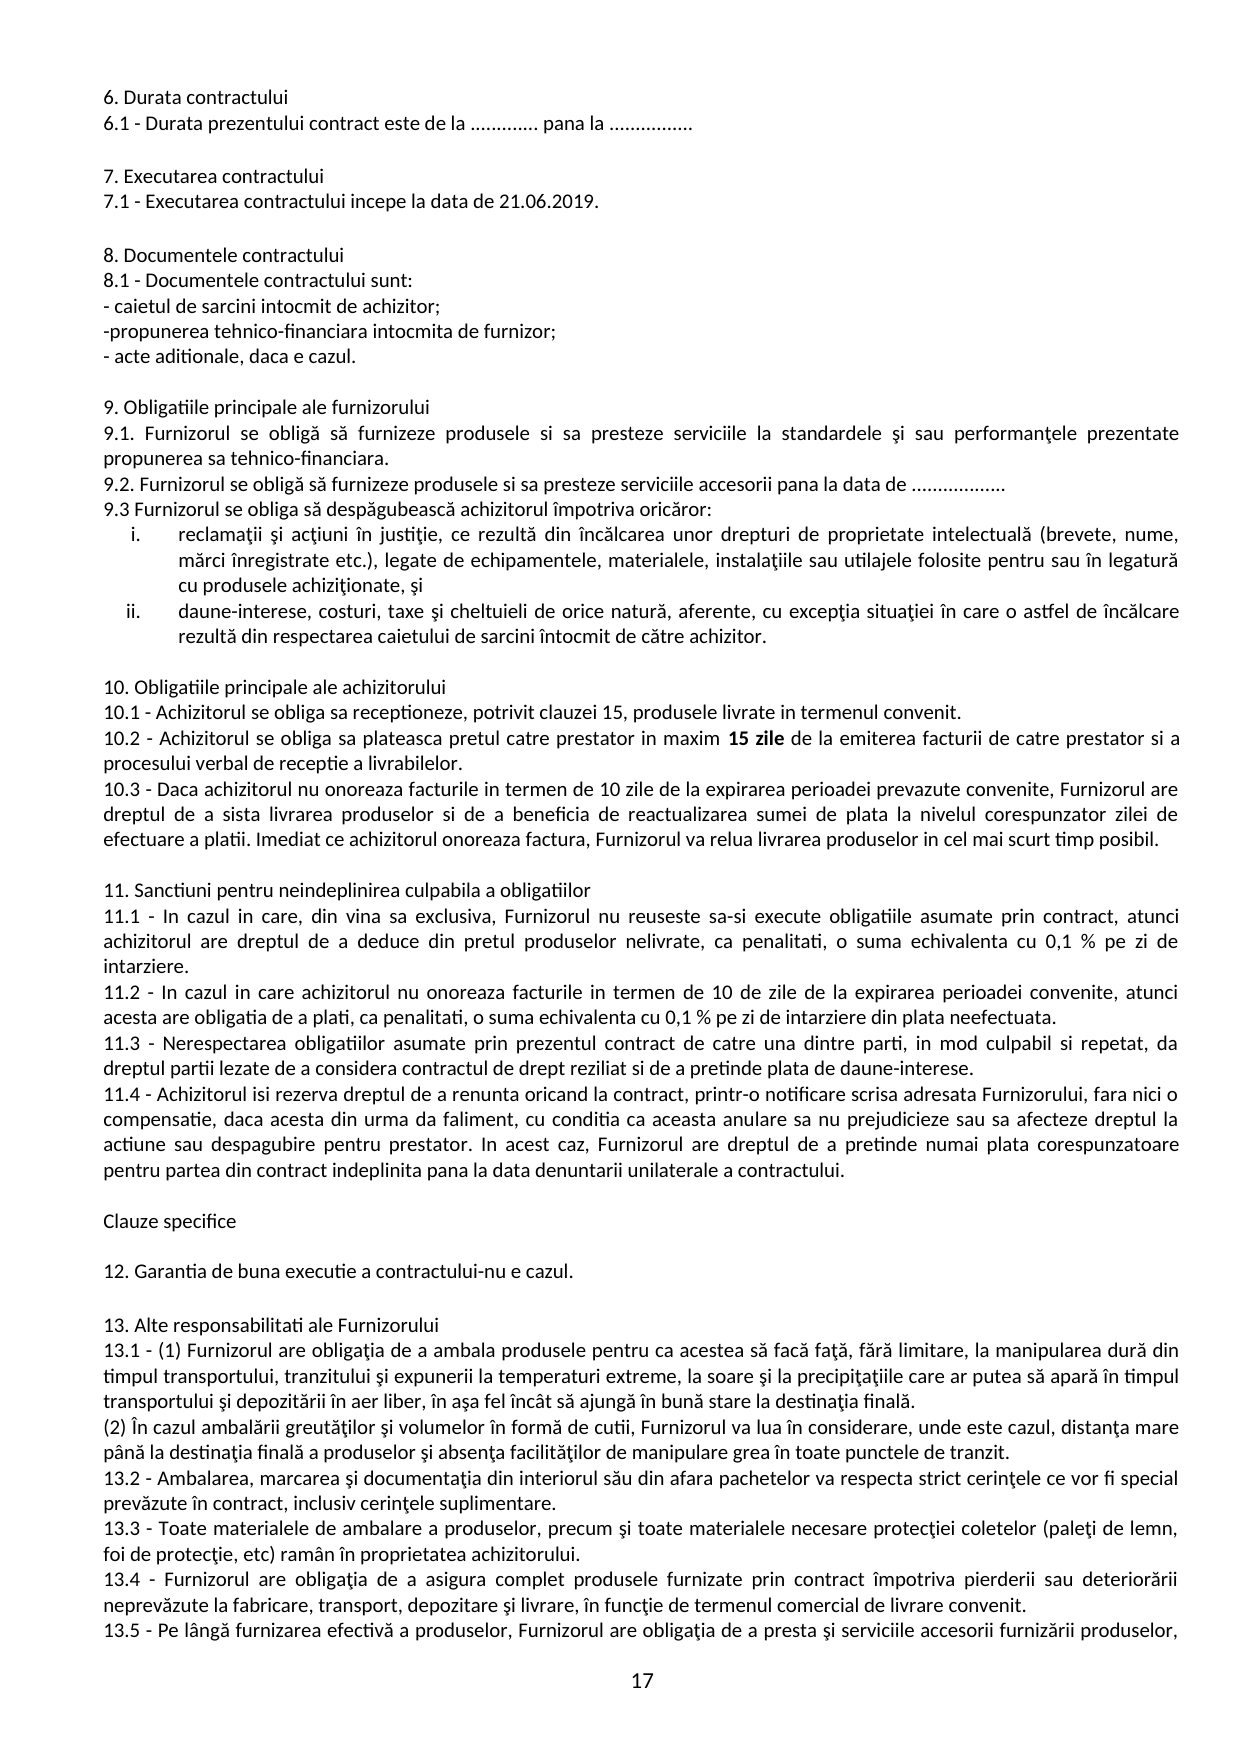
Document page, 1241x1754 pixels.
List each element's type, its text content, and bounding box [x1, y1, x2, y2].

text - caietul de sarcini intocmit de achizitor; [103, 293, 1181, 318]
text 8. Documentele contractului [103, 242, 1181, 267]
text 10.2 - Achizitorul se obliga sa plateasca pretul catre prestator in maxim 15 zile de la emiterea facturii de catre prestator si a procesului verbal de receptie a livrabilelor. [103, 725, 1181, 776]
text 12. Garantia de buna executie a contractului-nu e cazul. [103, 1259, 1181, 1284]
text 7. Executarea contractului [103, 163, 1181, 189]
text 10. Obligatiile principale ale achizitorului [103, 674, 1181, 699]
text 8.1 - Documentele contractului sunt: [103, 267, 1181, 293]
text 10.1 - Achizitorul se obliga sa receptioneze, potrivit clauzei 15, produsele livrate in termenul convenit. [103, 699, 1181, 725]
text 13.4 - Furnizorul are obligaţia de a asigura complet produsele furnizate prin contract împotriva pierderii sau deteriorării neprevăzute la fabricare, transport, depozitare şi livrare, în funcţie de termenul comercial de livrare convenit. [103, 1566, 1181, 1617]
text 6.1 - Durata prezentului contract este de la ............. pana la ................ [103, 110, 1181, 135]
text 7.1 - Executarea contractului incepe la data de 21.06.2019. [103, 189, 1181, 214]
text Clauze specifice [103, 1208, 1181, 1233]
text 11.2 - In cazul in care achizitorul nu onoreaza facturile in termen de 10 de zile de la expirarea perioadei convenite, atunci acesta are obligatia de a plati, ca penalitati, o suma echivalenta cu 0,1 % pe zi de intarziere din plata neefectuata. [103, 979, 1181, 1030]
text 11.3 - Nerespectarea obligatiilor asumate prin prezentul contract de catre una dintre parti, in mod culpabil si repetat, da dreptul partii lezate de a considera contractul de drept reziliat si de a pretinde plata de daune-interese. [103, 1030, 1181, 1081]
text 9.2. Furnizorul se obligă să furnizeze produsele si sa presteze serviciile accesorii pana la data de .................. [103, 471, 1181, 496]
text 11.1 - In cazul in care, din vina sa exclusiva, Furnizorul nu reuseste sa-si execute obligatiile asumate prin contract, atunci achizitorul are dreptul de a deduce din pretul produselor nelivrate, ca penalitati, o suma echivalenta cu 0,1 % pe zi de intarziere. [103, 903, 1181, 979]
text 13.1 - (1) Furnizorul are obligaţia de a ambala produsele pentru ca acestea să facă faţă, fără limitare, la manipularea dură din timpul transportului, tranzitului şi expunerii la temperaturi extreme, la soare şi la precipiţaţiile care ar putea să apară în timpul transportului şi depozitării în aer liber, în aşa fel încât să ajungă în bună stare la destinaţia finală. [103, 1338, 1181, 1414]
text 6. Durata contractului [103, 84, 1181, 110]
text (2) În cazul ambalării greutăţilor şi volumelor în formă de cutii, Furnizorul va lua în considerare, unde este cazul, distanţa mare până la destinaţia finală a produselor şi absenţa facilităţilor de manipulare grea în toate punctele de tranzit. [103, 1414, 1181, 1465]
list daune-interese, costuri, taxe şi cheltuieli de orice natură, aferente, cu excepţia situaţiei în care o astfel de încălcare rezultă din respectarea caietului de sarcini întocmit de către achizitor. [141, 598, 1181, 649]
text - acte aditionale, daca e cazul. [103, 344, 1181, 369]
text 9. Obligatiile principale ale furnizorului [103, 394, 1181, 420]
list reclamaţii şi acţiuni în justiţie, ce rezultă din încălcarea unor drepturi de proprietate intelectuală (brevete, nume, mărci înregistrate etc.), legate de echipamentele, materialele, instalaţiile sau utilajele folosite pentru sau în legatură cu produsele achiziţionate, şi [141, 522, 1181, 598]
text 11. Sanctiuni pentru neindeplinirea culpabila a obligatiilor [103, 877, 1181, 903]
text -propunerea tehnico-financiara intocmita de furnizor; [103, 318, 1181, 344]
text 10.3 - Daca achizitorul nu onoreaza facturile in termen de 10 zile de la expirarea perioadei prevazute convenite, Furnizorul are dreptul de a sista livrarea produselor si de a beneficia de reactualizarea sumei de plata la nivelul corespunzator zilei de efectuare a platii. Imediat ce achizitorul onoreaza factura, Furnizorul va relua livrarea produselor in cel mai scurt timp posibil. [103, 776, 1181, 852]
text 13. Alte responsabilitati ale Furnizorului [103, 1312, 1181, 1338]
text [103, 1617, 1181, 1643]
text 11.4 - Achizitorul isi rezerva dreptul de a renunta oricand la contract, printr-o notificare scrisa adresata Furnizorului, fara nici o compensatie, daca acesta din urma da faliment, cu conditia ca aceasta anulare sa nu prejudicieze sau sa afecteze dreptul la actiune sau despagubire pentru prestator. In acest caz, Furnizorul are dreptul de a pretinde numai plata corespunzatoare pentru partea din contract indeplinita pana la data denuntarii unilaterale a contractului. [103, 1081, 1181, 1182]
text 9.3 Furnizorul se obliga să despăgubească achizitorul împotriva oricăror: [103, 496, 1181, 522]
text 9.1. Furnizorul se obligă să furnizeze produsele si sa presteze serviciile la standardele şi sau performanţele prezentate propunerea sa tehnico-financiara. [103, 420, 1181, 471]
text 13.2 - Ambalarea, marcarea şi documentaţia din interiorul său din afara pachetelor va respecta strict cerinţele ce vor fi special prevăzute în contract, inclusiv cerinţele suplimentare. [103, 1465, 1181, 1516]
text 13.3 - Toate materialele de ambalare a produselor, precum şi toate materialele necesare protecţiei coletelor (paleţi de lemn, foi de protecţie, etc) ramân în proprietatea achizitorului. [103, 1516, 1181, 1566]
